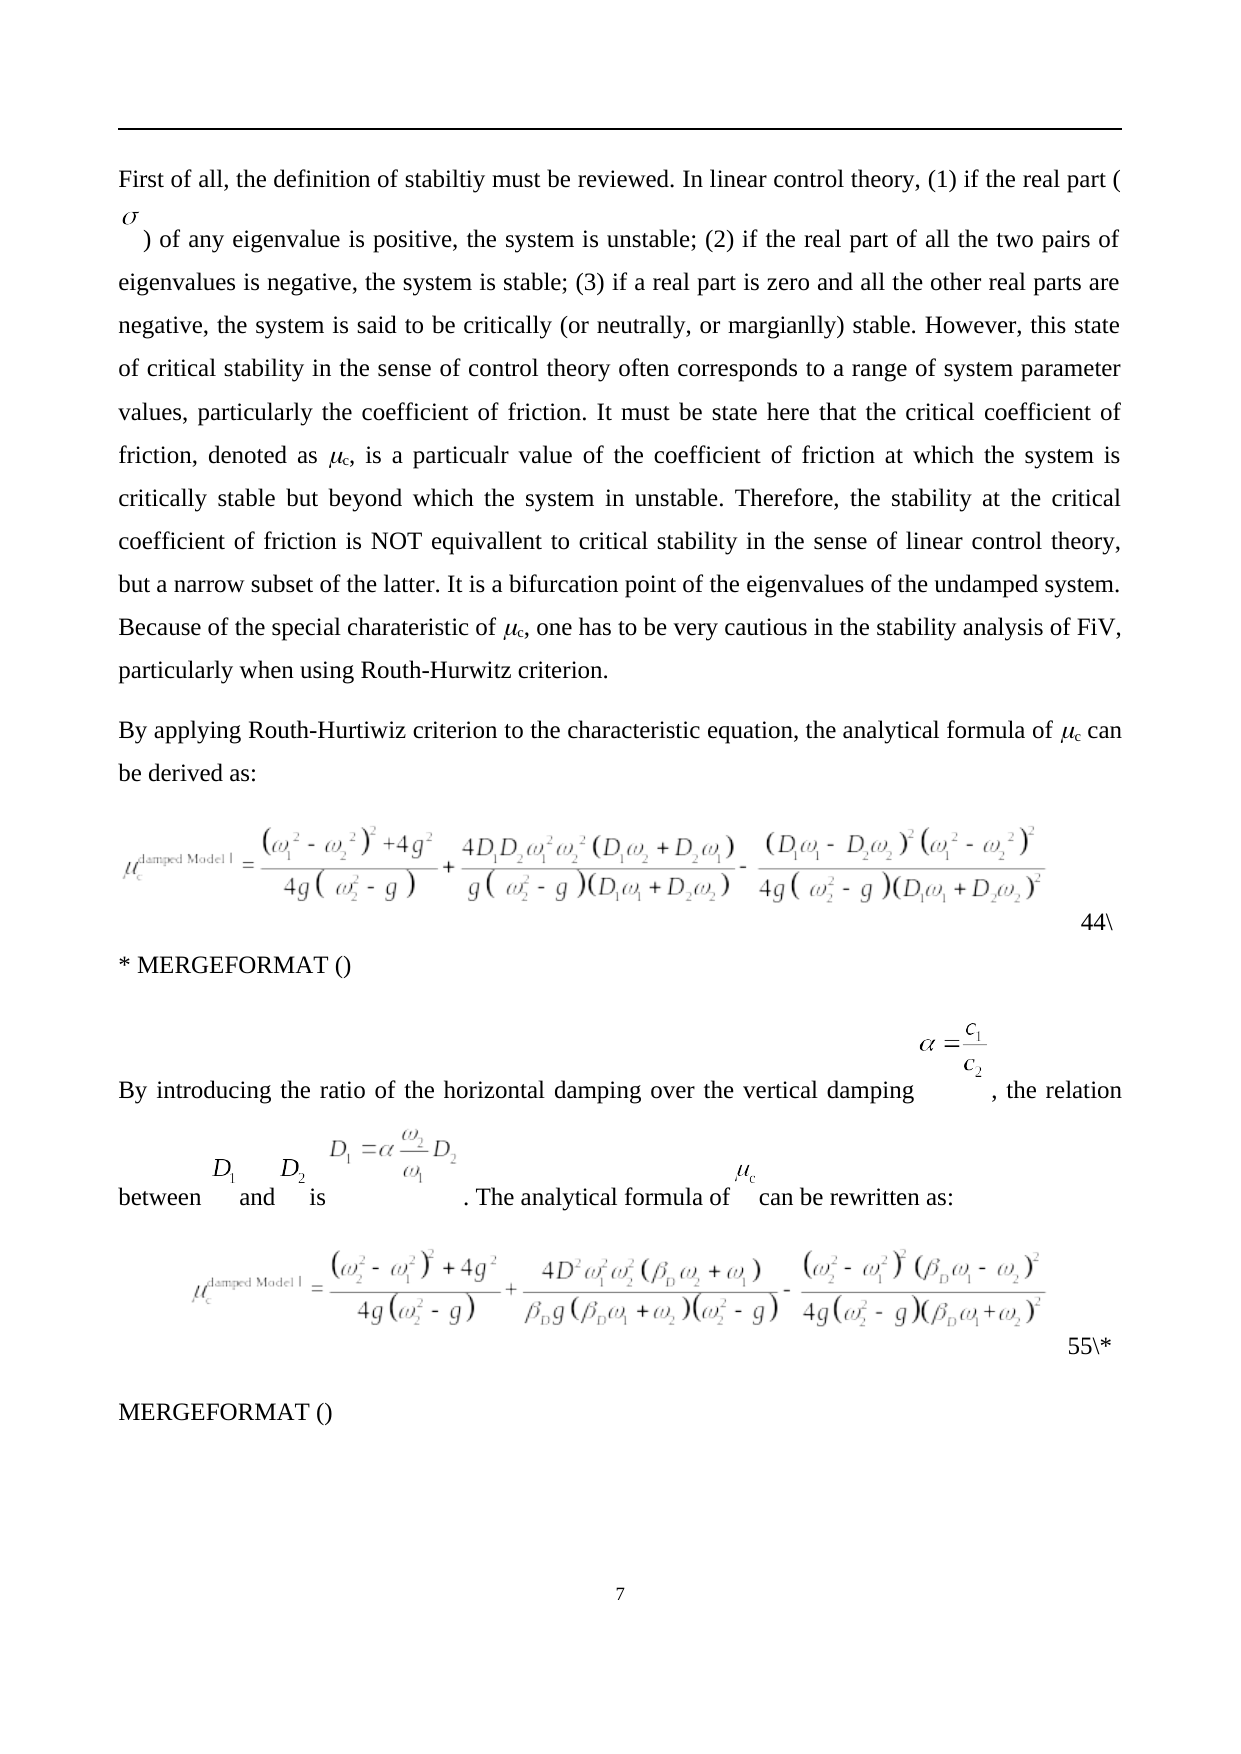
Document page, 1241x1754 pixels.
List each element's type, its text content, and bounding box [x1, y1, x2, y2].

text By applying Routh-Hurtiwiz criterion to the characteristic equation, the analytical formula of c can be derived as: [118, 715, 1122, 787]
text First of all, the definition of stabiltiy must be reviewed. In linear control theory, (1) if the real part () of any eigenvalue is positive, the system is unstable; (2) if the real part of all the two pairs of eigenvalues is negative, the system is stable; (3) if a real part is zero and all the other real parts are negative, the system is said to be critically (or neutrally, or margianlly) stable. However, this state of critical stability in the sense of control theory often corresponds to a range of system parameter values, particularly the coefficient of friction. It must be state here that the critical coefficient of friction, denoted as c, is a particualr value of the coefficient of friction at which the system is critically stable but beyond which the system in unstable. Therefore, the stability at the critical coefficient of friction is NOT equivallent to critical stability in the sense of linear control theory, but a narrow subset of the latter. It is a bifurcation point of the eigenvalues of the undamped system. Because of the special charateristic of c, one has to be very cautious in the stability analysis of FiV, particularly when using Routh-Hurwitz criterion. [118, 164, 1122, 684]
text By introducing the ratio of the horizontal damping over the vertical damping, the relation between andis. The analytical formula ofcan be rewritten as: [118, 1011, 1122, 1211]
